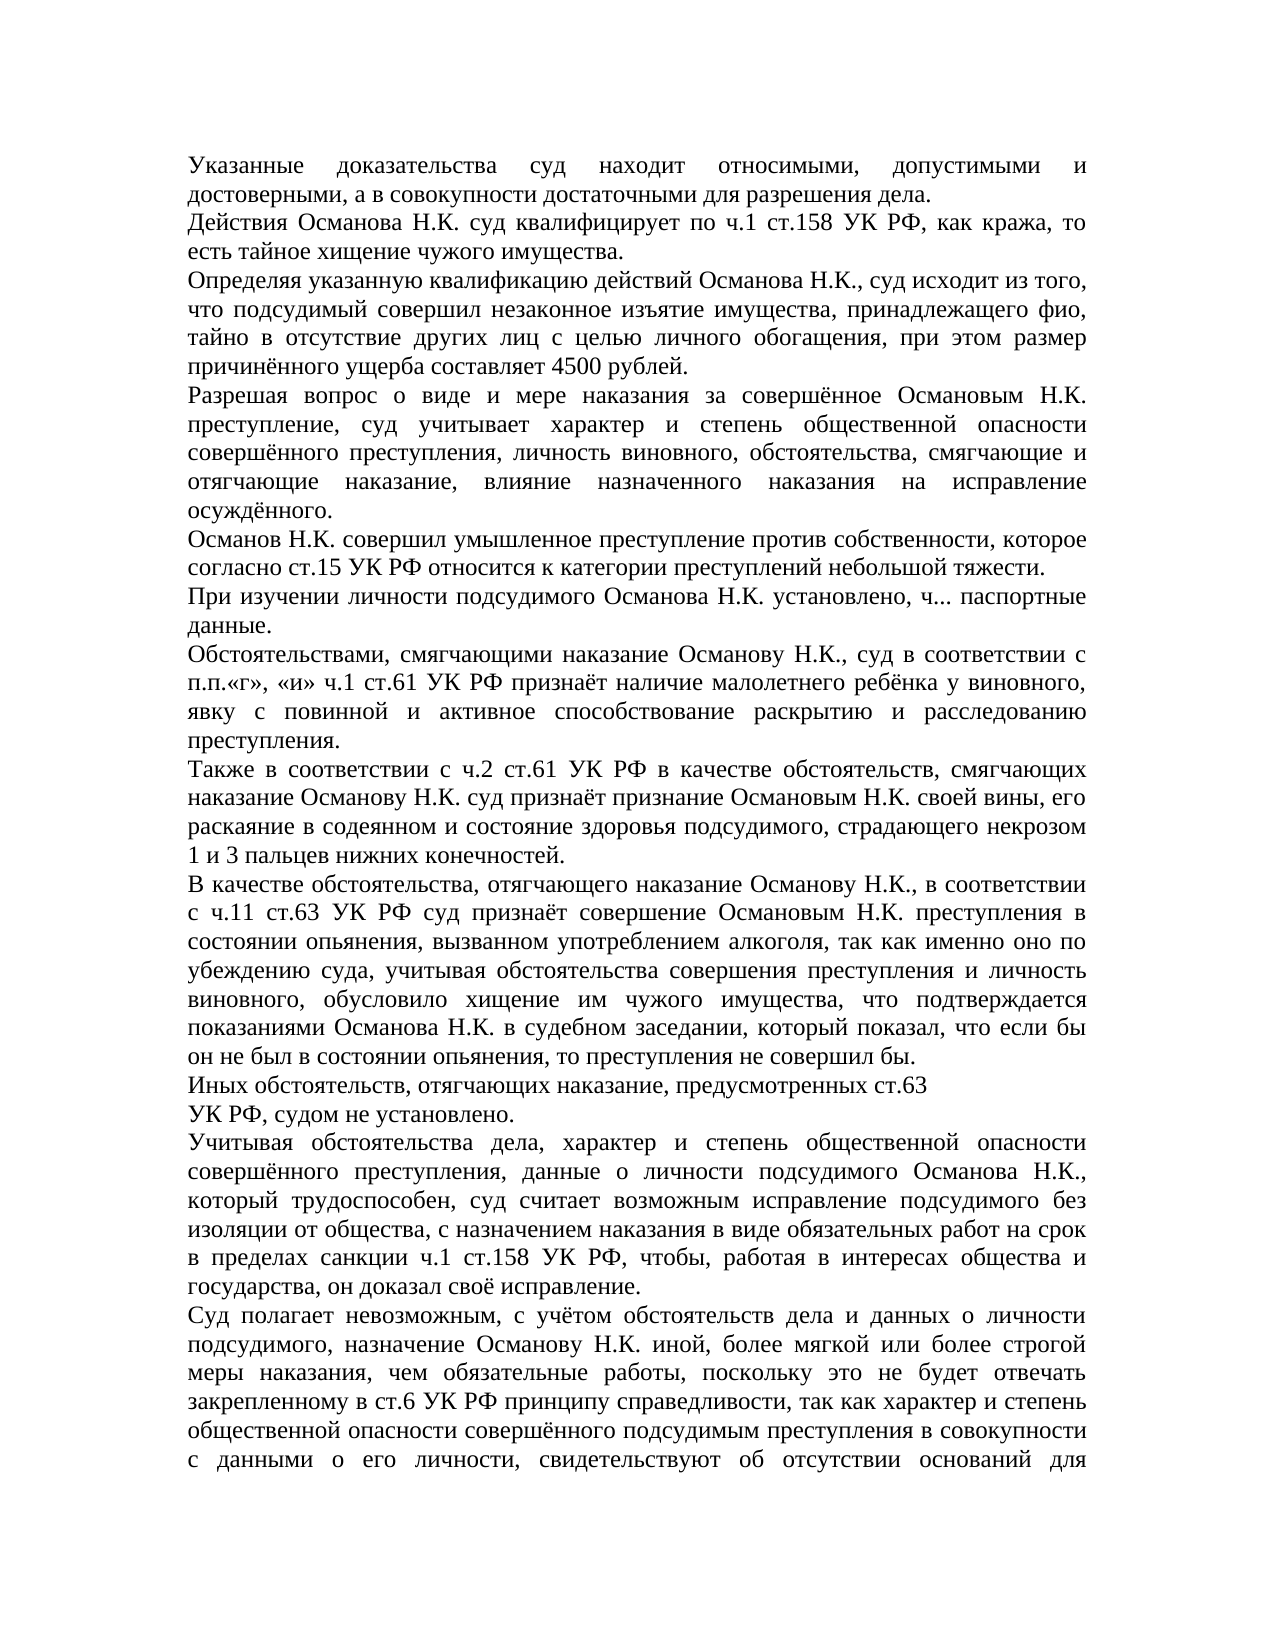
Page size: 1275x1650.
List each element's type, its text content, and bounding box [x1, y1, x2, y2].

text Действия Османова Н.К. суд квалифицирует по ч.1 ст.158 УК РФ, как кража, то есть тайное хищение чужого имущества. [187, 207, 1087, 265]
text Разрешая вопрос о виде и мере наказания за совершённое Османовым Н.К. преступление, суд учитывает характер и степень общественной опасности совершённого преступления, личность виновного, обстоятельства, смягчающие и отягчающие наказание, влияние назначенного наказания на исправление осуждённого. [187, 380, 1087, 524]
text Определяя указанную квалификацию действий Османова Н.К., суд исходит из того, что подсудимый совершил незаконное изъятие имущества, принадлежащего фио, тайно в отсутствие других лиц с целью личного обогащения, при этом размер причинённого ущерба составляет 4500 рублей. [187, 265, 1087, 380]
text Османов Н.К. совершил умышленное преступление против собственности, которое согласно ст.15 УК РФ относится к категории преступлений небольшой тяжести. [187, 524, 1087, 581]
text Также в соответствии с ч.2 ст.61 УК РФ в качестве обстоятельств, смягчающих наказание Османову Н.К. суд признаёт признание Османовым Н.К. своей вины, его раскаяние в содеянном и состояние здоровья подсудимого, страдающего некрозом 1 и 3 пальцев нижних конечностей. [187, 754, 1087, 869]
text Учитывая обстоятельства дела, характер и степень общественной опасности совершённого преступления, данные о личности подсудимого Османова Н.К., который трудоспособен, суд считает возможным исправление подсудимого без изоляции от общества, с назначением наказания в виде обязательных работ на срок в пределах санкции ч.1 ст.158 УК РФ, чтобы, работая в интересах общества и государства, он доказал своё исправление. [187, 1127, 1087, 1300]
text Обстоятельствами, смягчающими наказание Османову Н.К., суд в соответствии с п.п.«г», «и» ч.1 ст.61 УК РФ признаёт наличие малолетнего ребёнка у виновного, явку с повинной и активное способствование раскрытию и расследованию преступления. [187, 639, 1087, 754]
text УК РФ, судом не установлено. [187, 1099, 1087, 1127]
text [187, 1300, 1087, 1472]
text Иных обстоятельств, отягчающих наказание, предусмотренных ст.63 [187, 1070, 1087, 1099]
text При изучении личности подсудимого Османова Н.К. установлено, ч... паспортные данные. [187, 581, 1087, 639]
text В качестве обстоятельства, отягчающего наказание Османову Н.К., в соответствии с ч.11 ст.63 УК РФ суд признаёт совершение Османовым Н.К. преступления в состоянии опьянения, вызванном употреблением алкоголя, так как именно оно по убеждению суда, учитывая обстоятельства совершения преступления и личность виновного, обусловило хищение им чужого имущества, что подтверждается показаниями Османова Н.К. в судебном заседании, который показал, что если бы он не был в состоянии опьянения, то преступления не совершил бы. [187, 869, 1087, 1070]
text Указанные доказательства суд находит относимыми, допустимыми и достоверными, а в совокупности достаточными для разрешения дела. [187, 150, 1087, 207]
